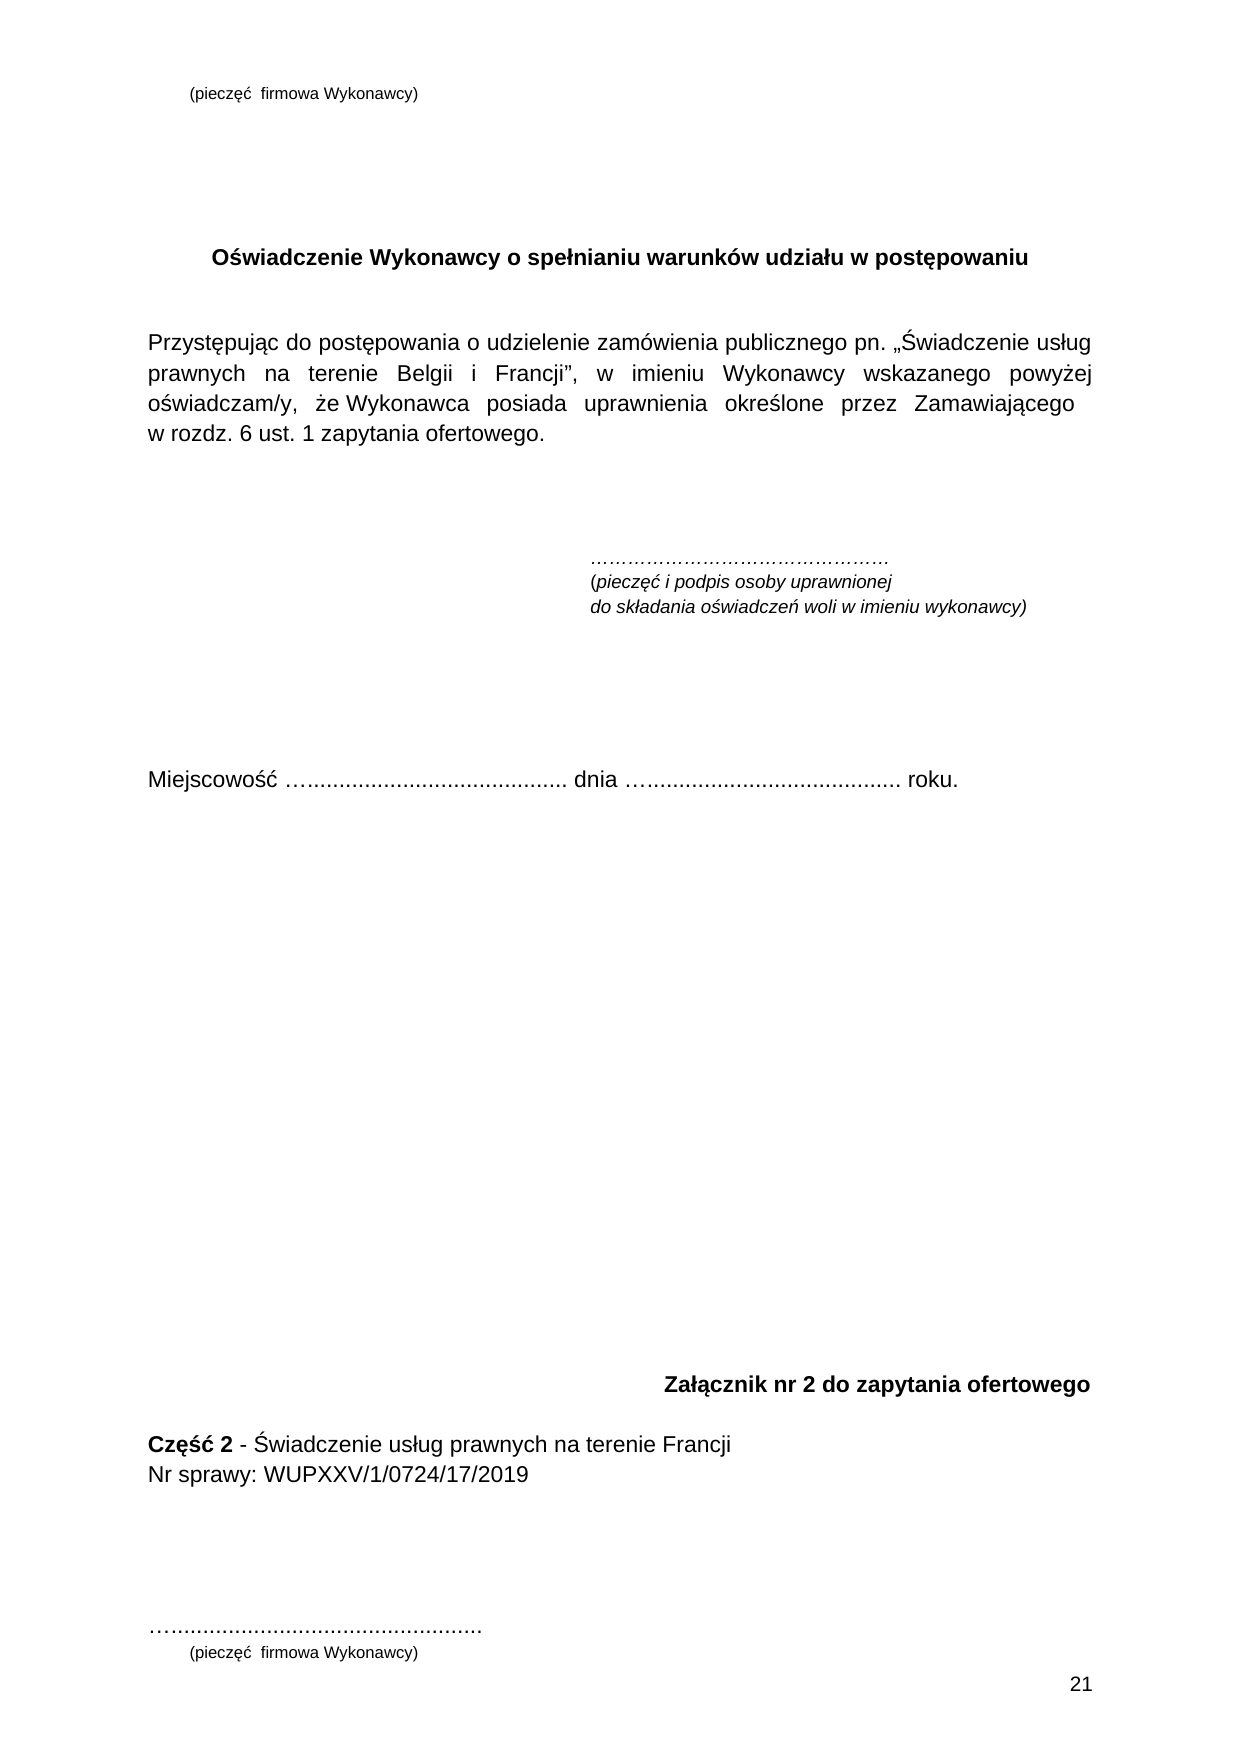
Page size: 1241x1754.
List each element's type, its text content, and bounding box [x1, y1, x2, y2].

text Nr sprawy: WUPXXV/1/0724/17/2019 [148, 1461, 1092, 1488]
text ………………………………………… [516, 546, 1092, 568]
text (pieczęć firmowa Wykonawcy) [148, 1642, 1092, 1662]
text Oświadczenie Wykonawcy o spełnianiu warunków udziału w postępowaniu [148, 244, 1092, 271]
text Załącznik nr 2 do zapytania ofertowego [590, 1371, 1092, 1397]
text Przystępując do postępowania o udzielenie zamówienia publicznego pn. „Świadczenie usług prawnych na terenie Belgii i Francji”, w imieniu Wykonawcy wskazanego powyżej oświadczam/y, że Wykonawca posiada uprawnienia określone przez Zamawiającego w rozdz. 6 ust. 1 zapytania ofertowego. [148, 329, 1092, 446]
text Część 2 - Świadczenie usług prawnych na terenie Francji [548, 1431, 1092, 1457]
text …................................................. [148, 1612, 1211, 1639]
text Część 2 - Świadczenie usług prawnych na terenie Francji [148, 1431, 450, 1457]
text (pieczęć firmowa Wykonawcy) [148, 84, 1092, 103]
text Miejscowość …......................................... dnia …........................................ roku. [148, 766, 1092, 793]
text (pieczęć i podpis osoby uprawnionej do składania oświadczeń woli w imieniu wykonawcy) [148, 571, 1092, 618]
